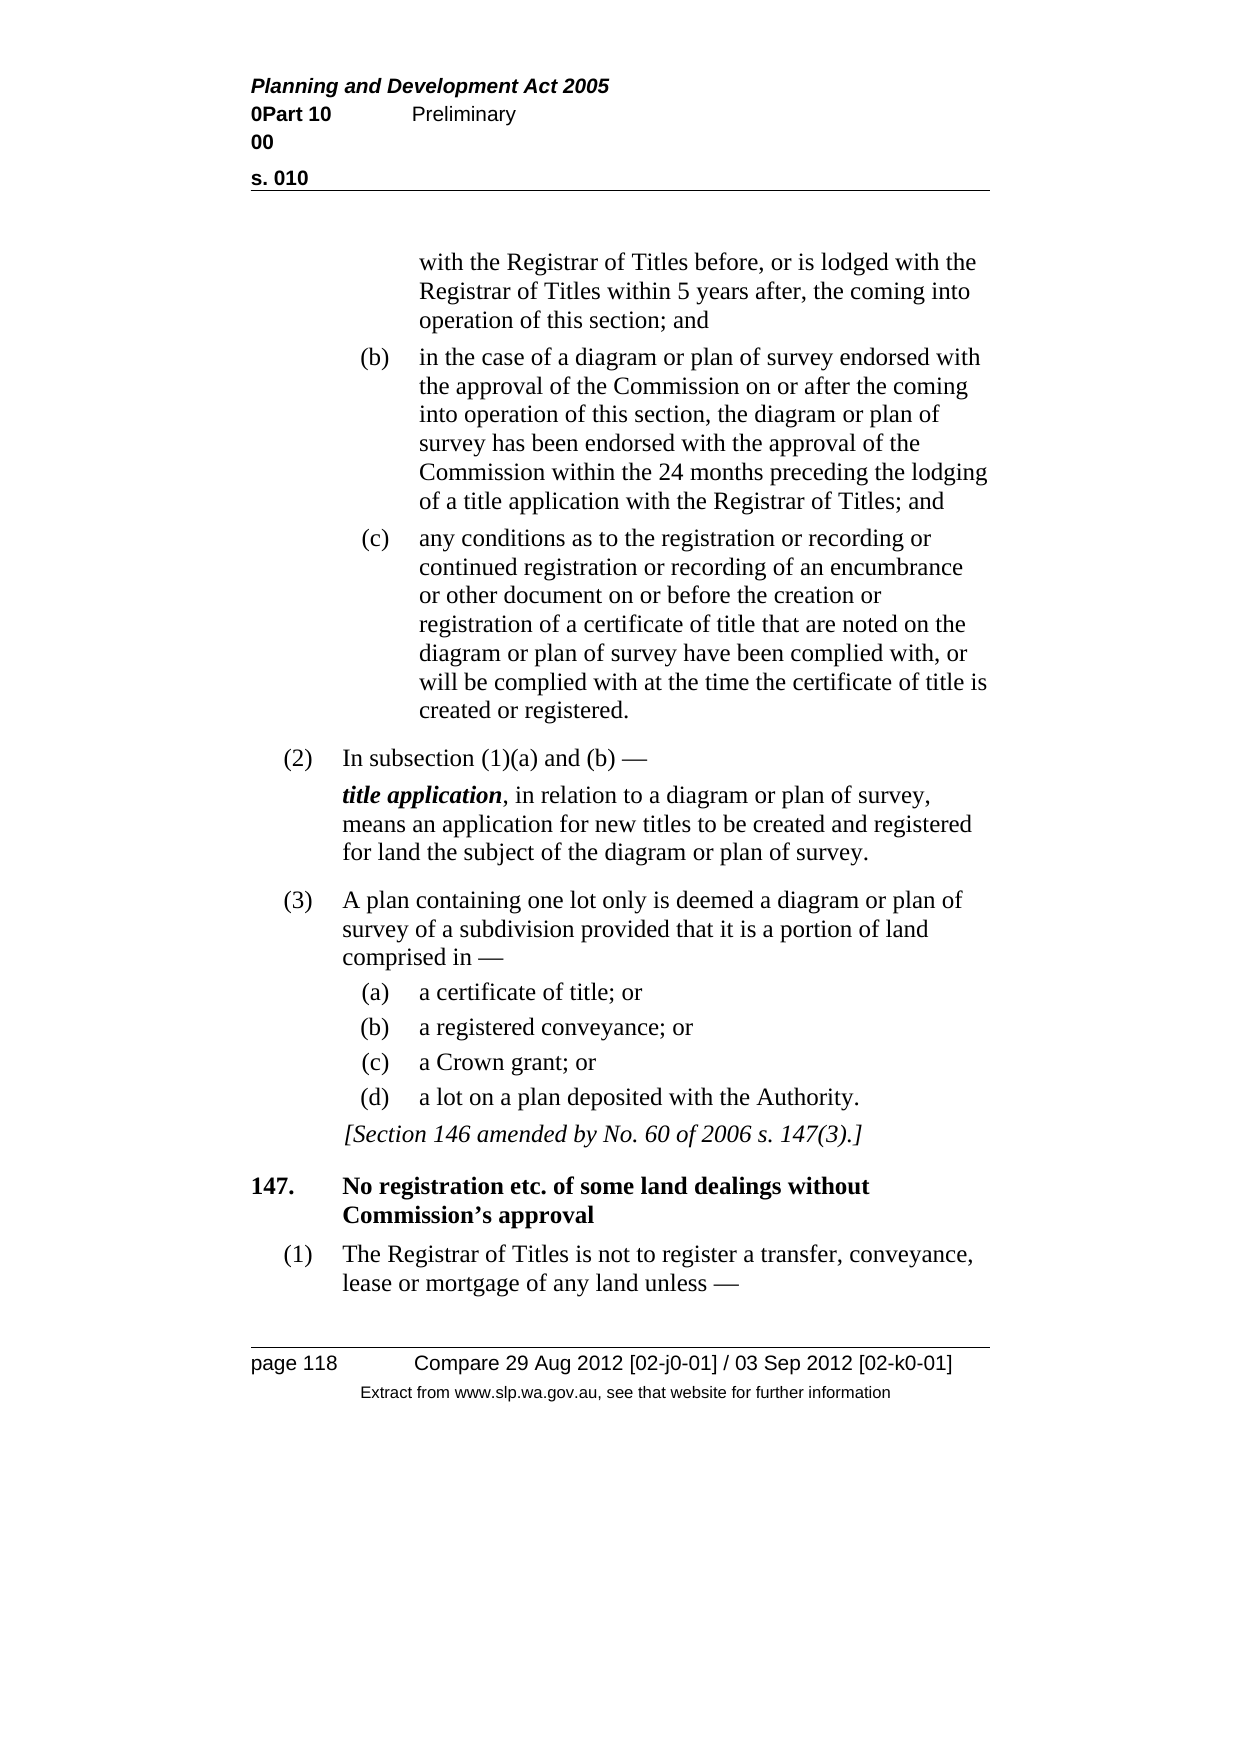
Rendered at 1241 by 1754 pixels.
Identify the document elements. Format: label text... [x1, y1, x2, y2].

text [251, 247, 990, 334]
text (3) A plan containing one lot only is deemed a diagram or plan of survey of a subdivision provided that it is a portion of land comprised in — [251, 885, 990, 971]
text (1) The Registrar of Titles is not to register a transfer, conveyance, lease or mortgage of any land unless — [251, 1239, 990, 1297]
text (b) a registered conveyance; or [251, 1012, 990, 1041]
text (2) In subsection (1)(a) and (b) — [251, 743, 990, 772]
text (d) a lot on a plan deposited with the Authority. [251, 1082, 990, 1111]
text (a) a certificate of title; or [251, 977, 990, 1006]
text title application, in relation to a diagram or plan of survey, means an application for new titles to be created and registered for land the subject of the diagram or plan of survey. [251, 780, 990, 866]
subtitle 147. No registration etc. of some land dealings without Commission’s approval [251, 1171, 990, 1229]
text (c) any conditions as to the registration or recording or continued registration or recording of an encumbrance or other document on or before the creation or registration of a certificate of title that are noted on the diagram or plan of survey have been complied with, or will be complied with at the time the certificate of title is created or registered. [251, 523, 990, 724]
text (c) a Crown grant; or [251, 1047, 990, 1076]
text [Section 146 amended by No. 60 of 2006 s. 147(3).] [251, 1119, 990, 1148]
text (b) in the case of a diagram or plan of survey endorsed with the approval of the Commission on or after the coming into operation of this section, the diagram or plan of survey has been endorsed with the approval of the Commission within the 24 months preceding the lodging of a title application with the Registrar of Titles; and [251, 342, 990, 514]
